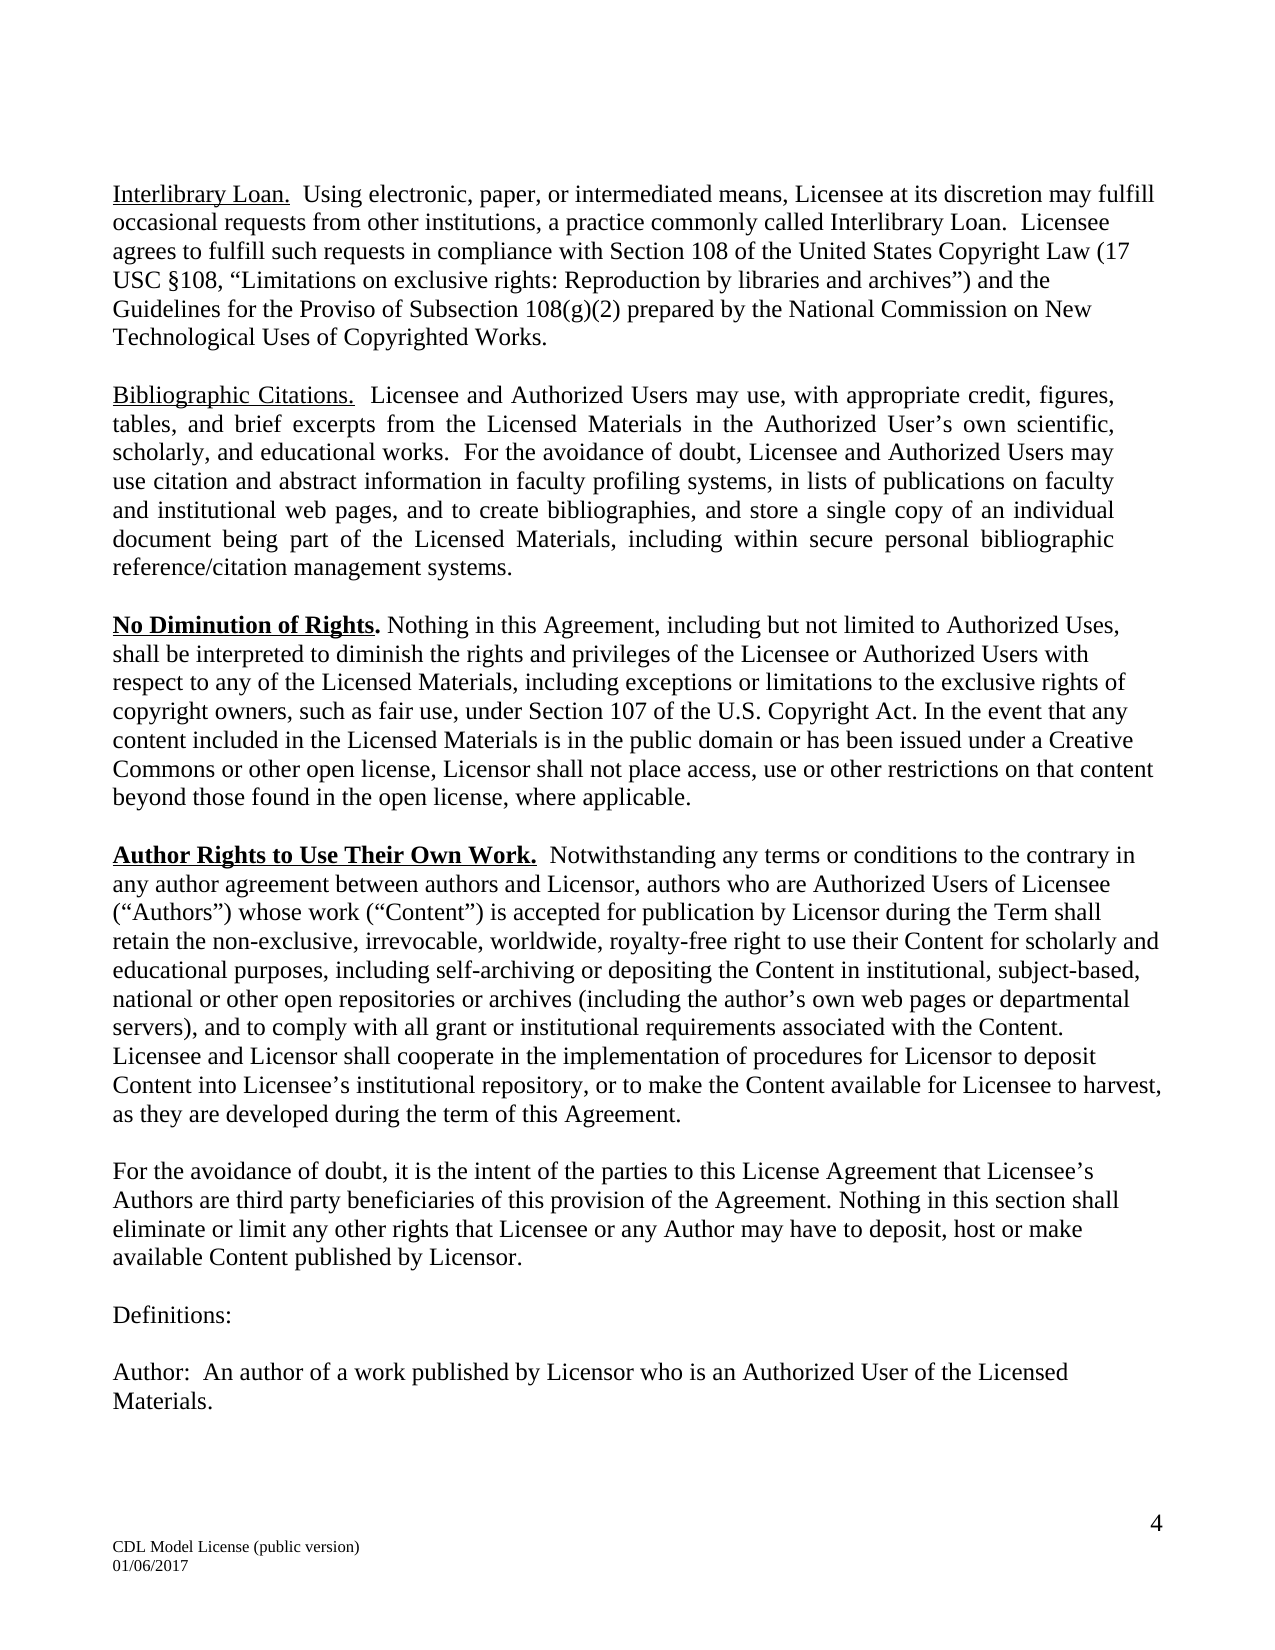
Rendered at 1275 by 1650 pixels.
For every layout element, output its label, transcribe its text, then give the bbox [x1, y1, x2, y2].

text Bibliographic Citations. Licensee and Authorized Users may use, with appropriate credit, figures, tables, and brief excerpts from the Licensed Materials in the Authorized User’s own scientific, scholarly, and educational works. For the avoidance of doubt, Licensee and Authorized Users may use citation and abstract information in faculty profiling systems, in lists of publications on faculty and institutional web pages, and to create bibliographies, and store a single copy of an individual document being part of the Licensed Materials, including within secure personal bibliographic reference/citation management systems. [112, 380, 1116, 581]
text Interlibrary Loan. Using electronic, paper, or intermediated means, Licensee at its discretion may fulfill occasional requests from other institutions, a practice commonly called Interlibrary Loan. Licensee agrees to fulfill such requests in compliance with Section 108 of the United States Copyright Law (17 USC §108, “Limitations on exclusive rights: Reproduction by libraries and archives”) and the Guidelines for the Proviso of Subsection 108(g)(2) prepared by the National Commission on New Technological Uses of Copyrighted Works. [112, 179, 1162, 351]
text Author Rights to Use Their Own Work. Notwithstanding any terms or conditions to the contrary in any author agreement between authors and Licensor, authors who are Authorized Users of Licensee (“Authors”) whose work (“Content”) is accepted for publication by Licensor during the Term shall retain the non-exclusive, irrevocable, worldwide, royalty-free right to use their Content for scholarly and educational purposes, including self-archiving or depositing the Content in institutional, subject-based, national or other open repositories or archives (including the author’s own web pages or departmental servers), and to comply with all grant or institutional requirements associated with the Content. Licensee and Licensor shall cooperate in the implementation of procedures for Licensor to deposit Content into Licensee’s institutional repository, or to make the Content available for Licensee to harvest, as they are developed during the term of this Agreement. [112, 840, 1162, 1127]
text No Diminution of Rights. Nothing in this Agreement, including but not limited to Authorized Uses, shall be interpreted to diminish the rights and privileges of the Licensee or Authorized Users with respect to any of the Licensed Materials, including exceptions or limitations to the exclusive rights of copyright owners, such as fair use, under Section 107 of the U.S. Copyright Act. In the event that any content included in the Licensed Materials is in the public domain or has been issued under a Creative Commons or other open license, Licensor shall not place access, use or other restrictions on that content beyond those found in the open license, where applicable. [112, 610, 1162, 811]
text Definitions: [112, 1300, 1162, 1329]
text For the avoidance of doubt, it is the intent of the parties to this License Agreement that Licensee’s Authors are third party beneficiaries of this provision of the Agreement. Nothing in this section shall eliminate or limit any other rights that Licensee or any Author may have to deposit, host or make available Content published by Licensor. [112, 1156, 1162, 1271]
text Author: An author of a work published by Licensor who is an Authorized User of the Licensed Materials. [112, 1357, 1162, 1415]
